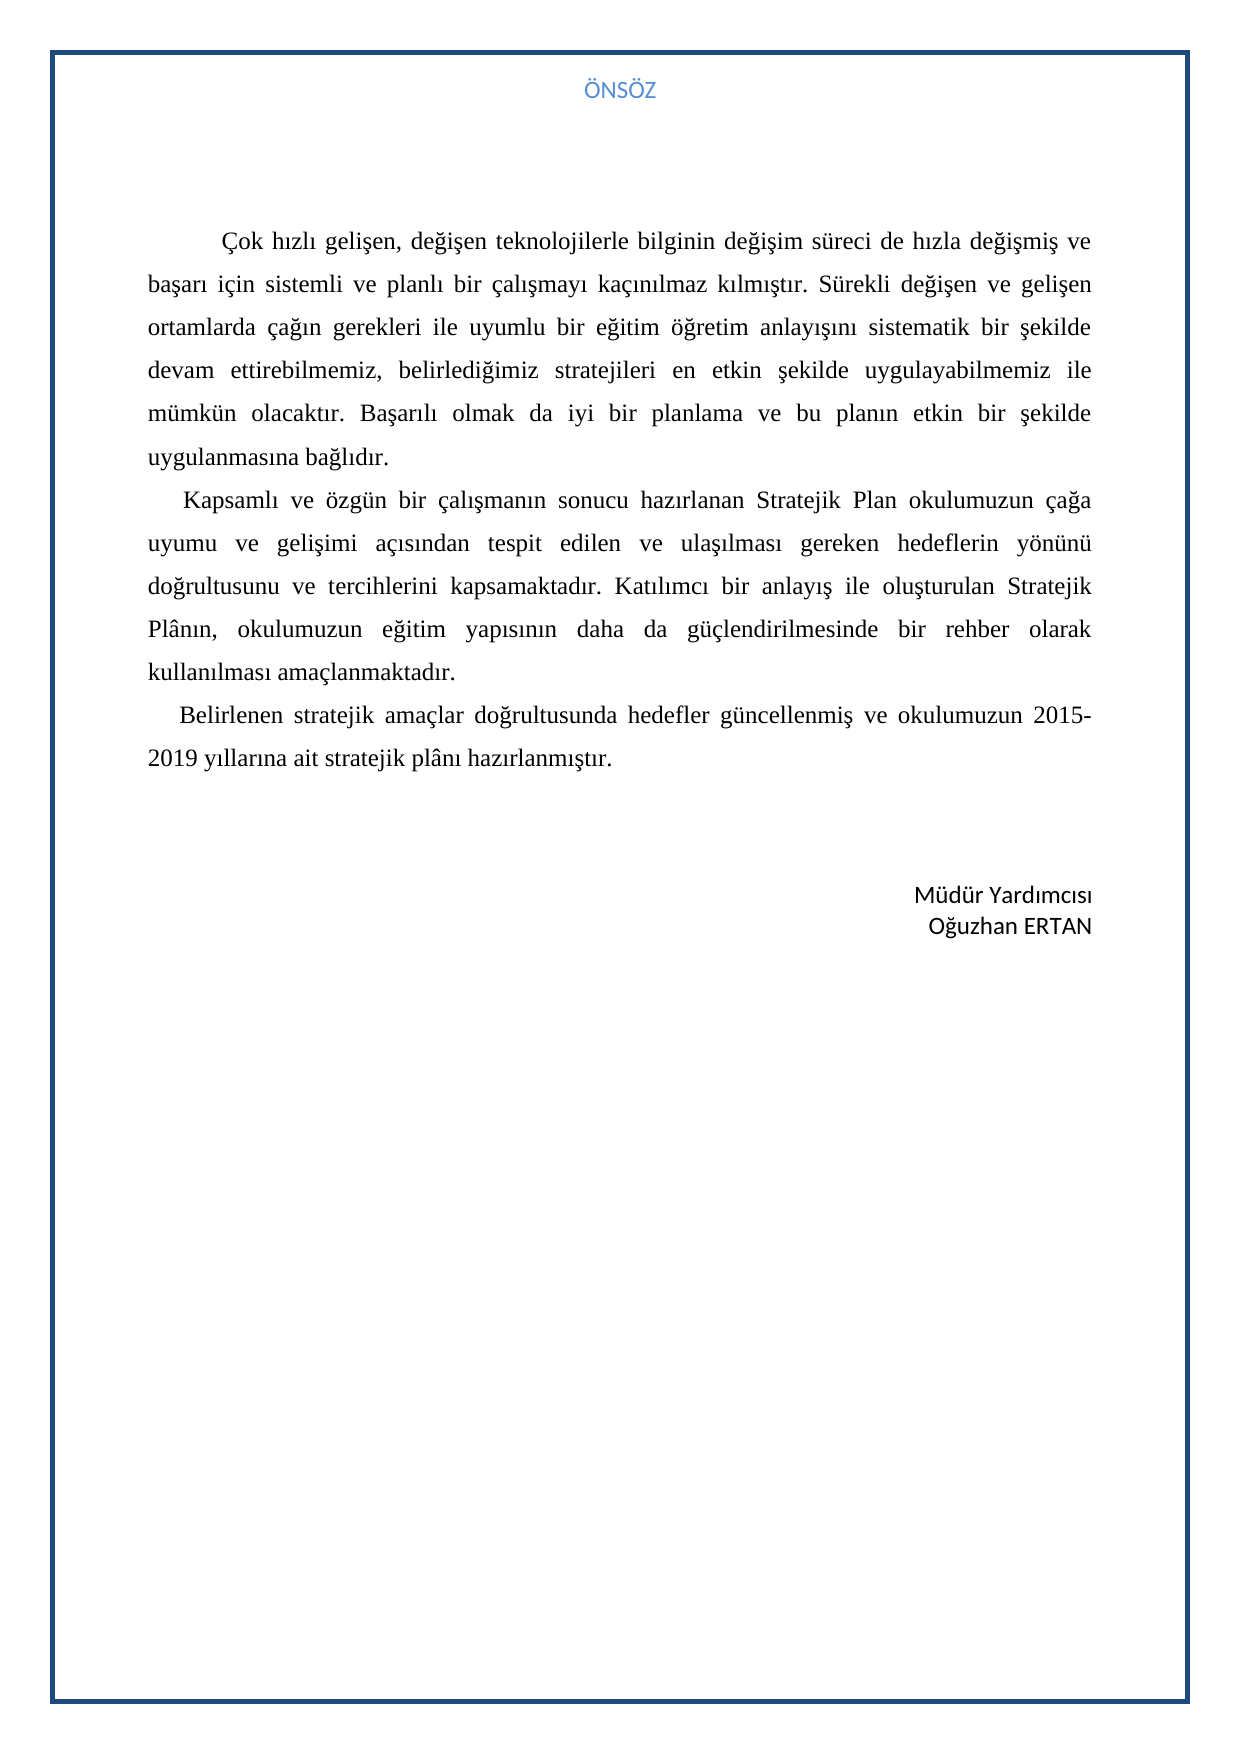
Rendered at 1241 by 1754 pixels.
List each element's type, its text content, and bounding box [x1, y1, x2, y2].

text Kapsamlı ve özgün bir çalışmanın sonucu hazırlanan Stratejik Plan okulumuzun çağa uyumu ve gelişimi açısından tespit edilen ve ulaşılması gereken hedeflerin yönünü doğrultusunu ve tercihlerini kapsamaktadır. Katılımcı bir anlayış ile oluşturulan Stratejik Plânın, okulumuzun eğitim yapısının daha da güçlendirilmesinde bir rehber olarak kullanılması amaçlanmaktadır. [148, 485, 1093, 686]
text Belirlenen stratejik amaçlar doğrultusunda hedefler güncellenmiş ve okulumuzun 2015-2019 yıllarına ait stratejik plânı hazırlanmıştır. [148, 700, 1093, 772]
text Çok hızlı gelişen, değişen teknolojilerle bilginin değişim süreci de hızla değişmiş ve başarı için sistemli ve planlı bir çalışmayı kaçınılmaz kılmıştır. Sürekli değişen ve gelişen ortamlarda çağın gerekleri ile uyumlu bir eğitim öğretim anlayışını sistematik bir şekilde devam ettirebilmemiz, belirlediğimiz stratejileri en etkin şekilde uygulayabilmemiz ile mümkün olacaktır. Başarılı olmak da iyi bir planlama ve bu planın etkin bir şekilde uygulanmasına bağlıdır. [148, 226, 1093, 470]
text Müdür Yardımcısı [148, 880, 1093, 910]
text Oğuzhan ERTAN [148, 910, 1093, 941]
